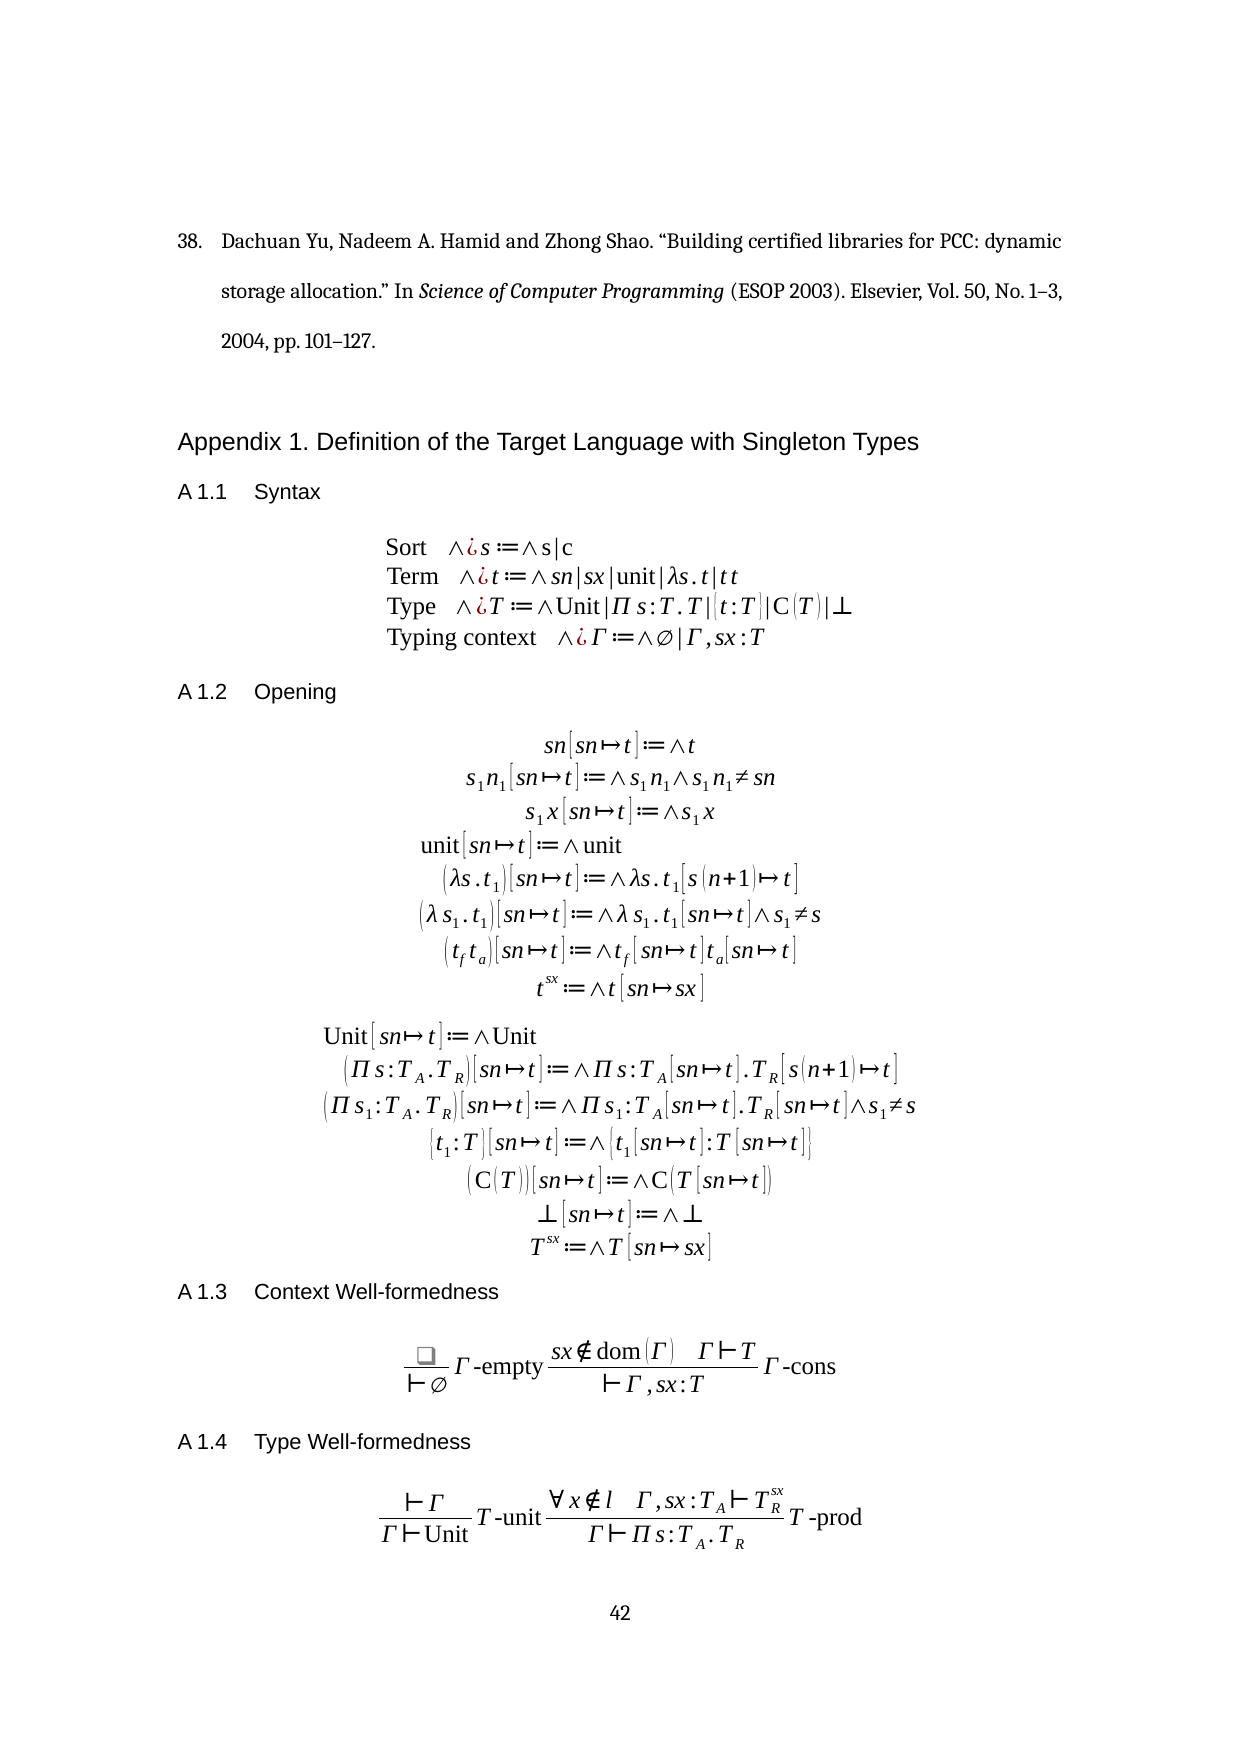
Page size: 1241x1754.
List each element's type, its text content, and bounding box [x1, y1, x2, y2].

subtitle Type Well-formedness [177, 1417, 1063, 1467]
subtitle Syntax [177, 467, 1063, 517]
subtitle Definition of the Target Language with Singleton Types [177, 417, 1063, 467]
subtitle Opening [177, 667, 1063, 717]
list Dachuan Yu, Nadeem A. Hamid and Zhong Shao. “Building certified libraries for PCC: dynamic storage allocation.” In Science of Computer Programming (ESOP 2003). Elsevier, Vol. 50, No. 1–3, 2004, pp. 101–127. [177, 217, 1063, 367]
subtitle Context Well-formedness [177, 1267, 1063, 1317]
